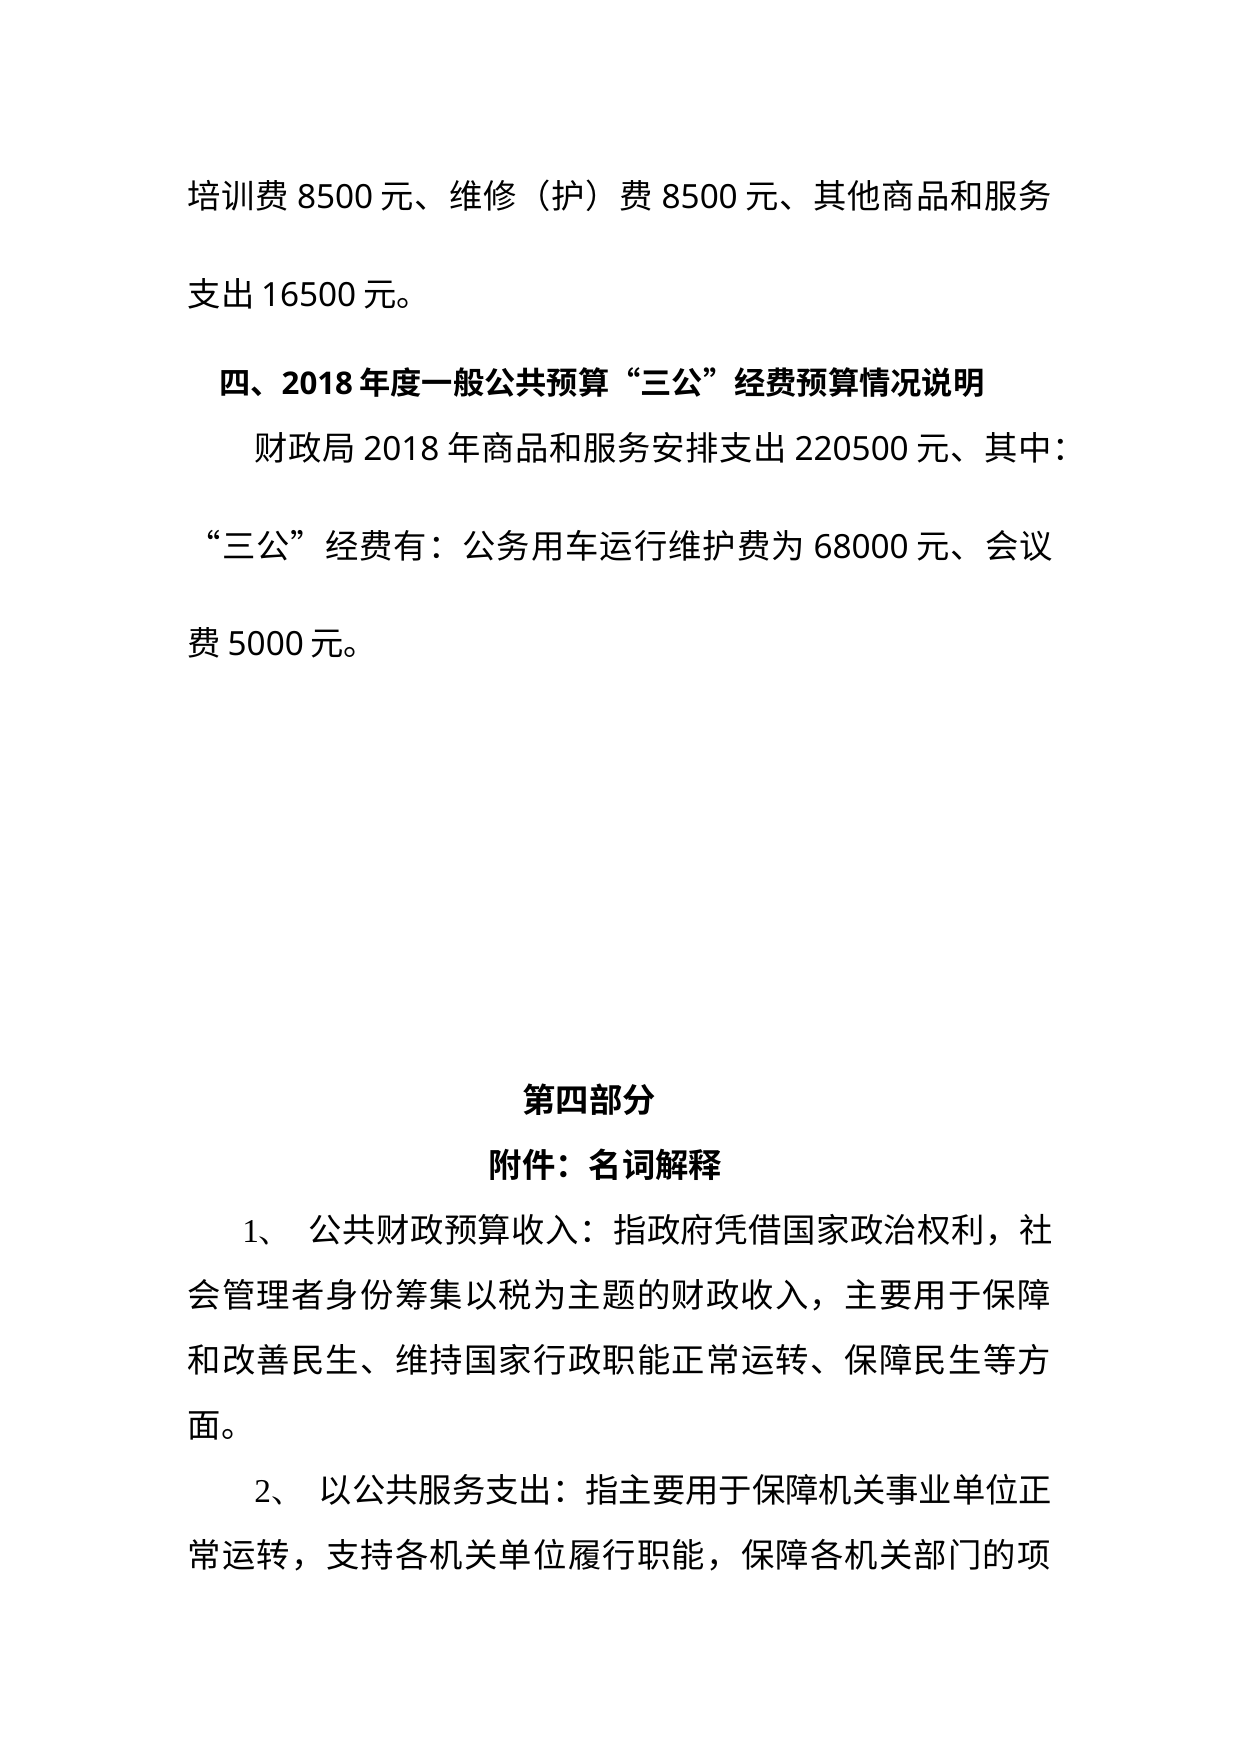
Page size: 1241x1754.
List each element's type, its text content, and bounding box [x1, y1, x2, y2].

list 公共财政预算收入：指政府凭借国家政治权利，社会管理者身份筹集以税为主题的财政收入，主要用于保障和改善民生、维持国家行政职能正常运转、保障民生等方面。 [187, 1196, 1053, 1456]
text 第四部分 [187, 1066, 1053, 1131]
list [187, 1456, 1053, 1586]
text 四、2018年度一般公共预算“三公”经费预算情况说明 [187, 349, 1053, 414]
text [187, 162, 1053, 324]
text 附件：名词解释 [187, 1131, 1053, 1196]
text 财政局2018年商品和服务安排支出220500元、其中：“三公”经费有：公务用车运行维护费为68000元、会议费5000元。 [187, 414, 1053, 674]
